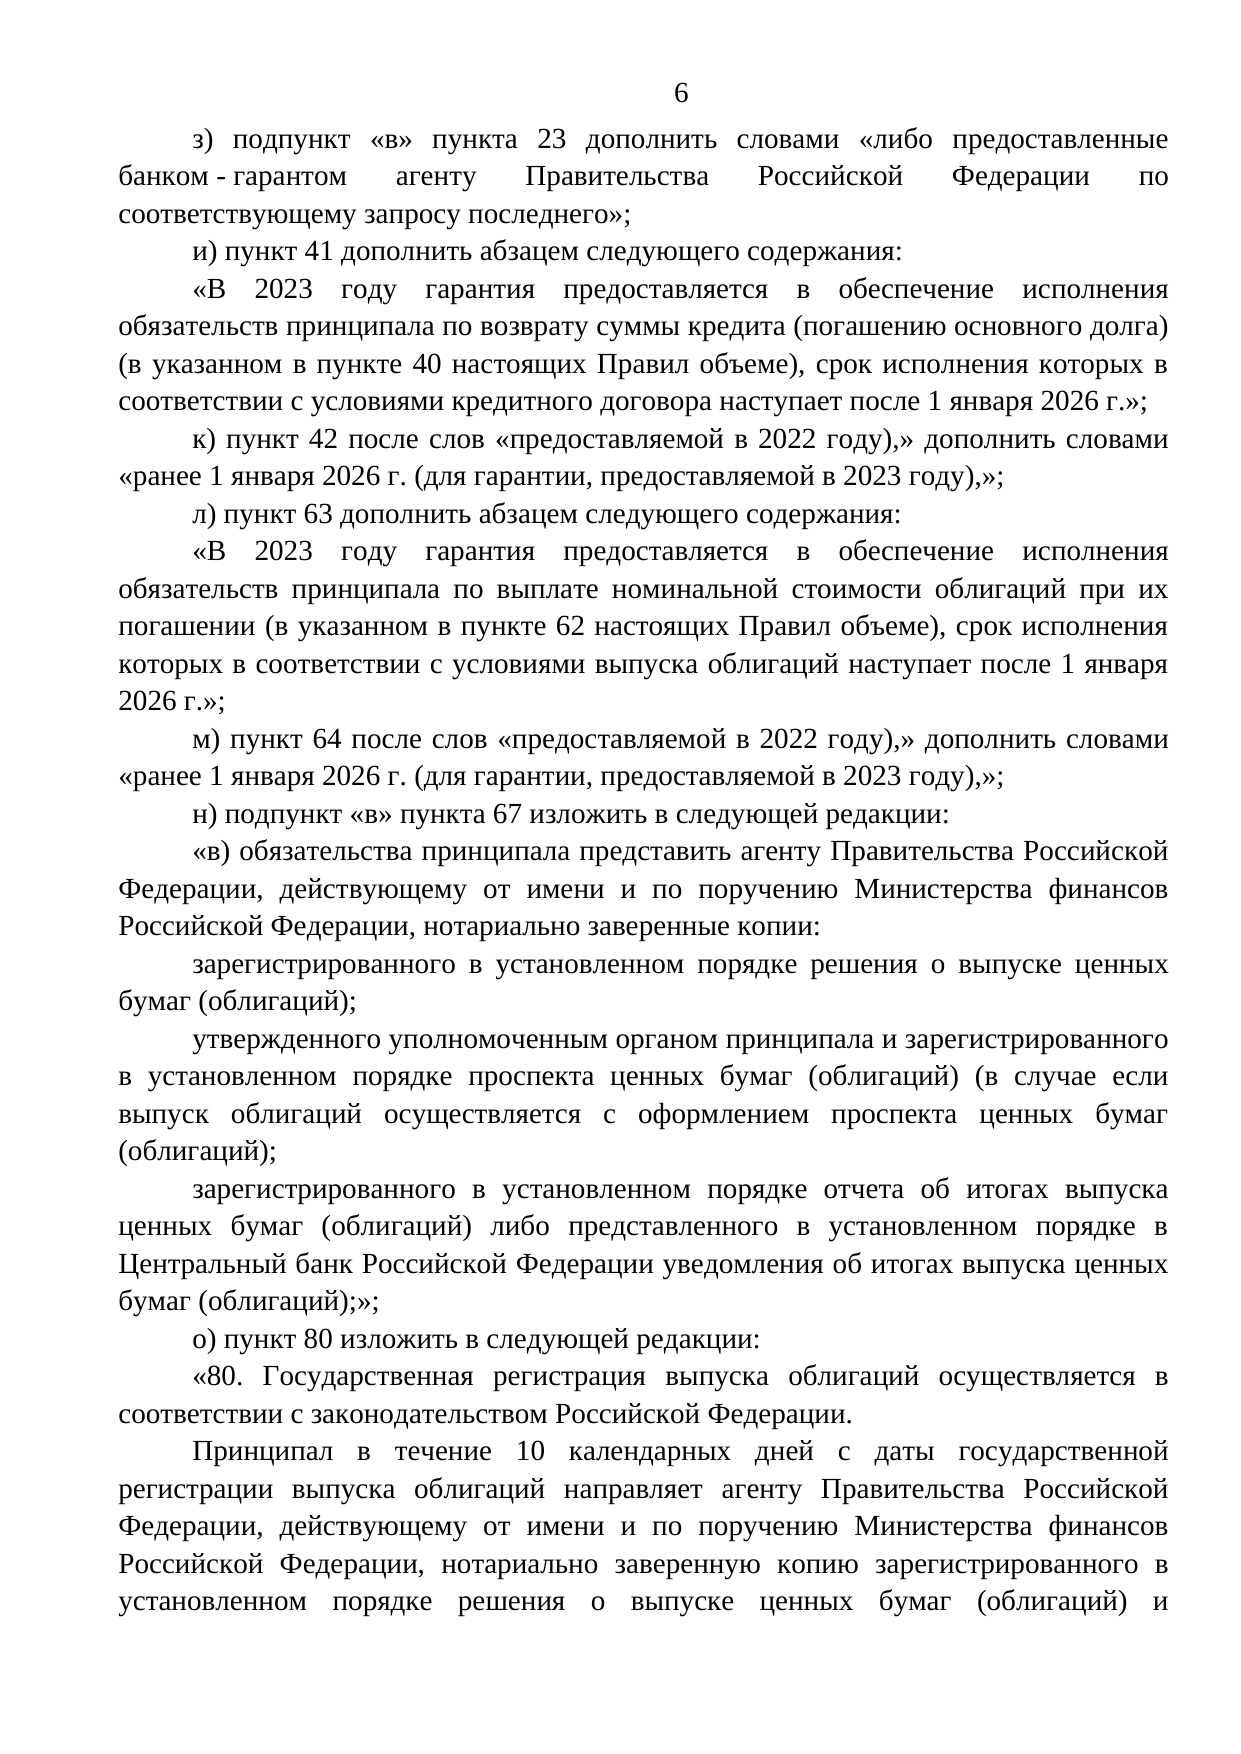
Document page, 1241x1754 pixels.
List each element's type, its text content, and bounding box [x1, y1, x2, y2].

title и) пункт 41 дополнить абзацем следующего содержания: [118, 231, 1169, 268]
title «В 2023 году гарантия предоставляется в обеспечение исполнения обязательств принципала по выплате номинальной стоимости облигаций при их погашении (в указанном в пункте 62 настоящих Правил объеме), срок исполнения которых в соответствии с условиями выпуска облигаций наступает после 1 января 2026 г.»; [118, 531, 1169, 718]
title зарегистрированного в установленном порядке решения о выпуске ценных бумаг (облигаций); [118, 943, 1169, 1018]
title к) пункт 42 после слов «предоставляемой в 2022 году),» дополнить словами «ранее 1 января 2026 г. (для гарантии, предоставляемой в 2023 году),»; [118, 418, 1169, 493]
title м) пункт 64 после слов «предоставляемой в 2022 году),» дополнить словами «ранее 1 января 2026 г. (для гарантии, предоставляемой в 2023 году),»; [118, 718, 1169, 793]
title зарегистрированного в установленном порядке отчета об итогах выпуска ценных бумаг (облигаций) либо представленного в установленном порядке в Центральный банк Российской Федерации уведомления об итогах выпуска ценных бумаг (облигаций);»; [118, 1168, 1169, 1318]
title утвержденного уполномоченным органом принципала и зарегистрированного в установленном порядке проспекта ценных бумаг (облигаций) (в случае если выпуск облигаций осуществляется с оформлением проспекта ценных бумаг (облигаций); [118, 1018, 1169, 1168]
title «80. Государственная регистрация выпуска облигаций осуществляется в соответствии с законодательством Российской Федерации. [118, 1356, 1169, 1431]
title л) пункт 63 дополнить абзацем следующего содержания: [118, 493, 1169, 531]
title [118, 1431, 1169, 1618]
title о) пункт 80 изложить в следующей редакции: [118, 1318, 1169, 1356]
title н) подпункт «в» пункта 67 изложить в следующей редакции: [118, 793, 1169, 831]
title з) подпункт «в» пункта 23 дополнить словами «либо предоставленные банком - гарантом агенту Правительства Российской Федерации по соответствующему запросу последнего»; [118, 118, 1169, 231]
title «В 2023 году гарантия предоставляется в обеспечение исполнения обязательств принципала по возврату суммы кредита (погашению основного долга) (в указанном в пункте 40 настоящих Правил объеме), срок исполнения которых в соответствии с условиями кредитного договора наступает после 1 января 2026 г.»; [118, 268, 1169, 418]
title «в) обязательства принципала представить агенту Правительства Российской Федерации, действующему от имени и по поручению Министерства финансов Российской Федерации, нотариально заверенные копии: [118, 831, 1169, 943]
